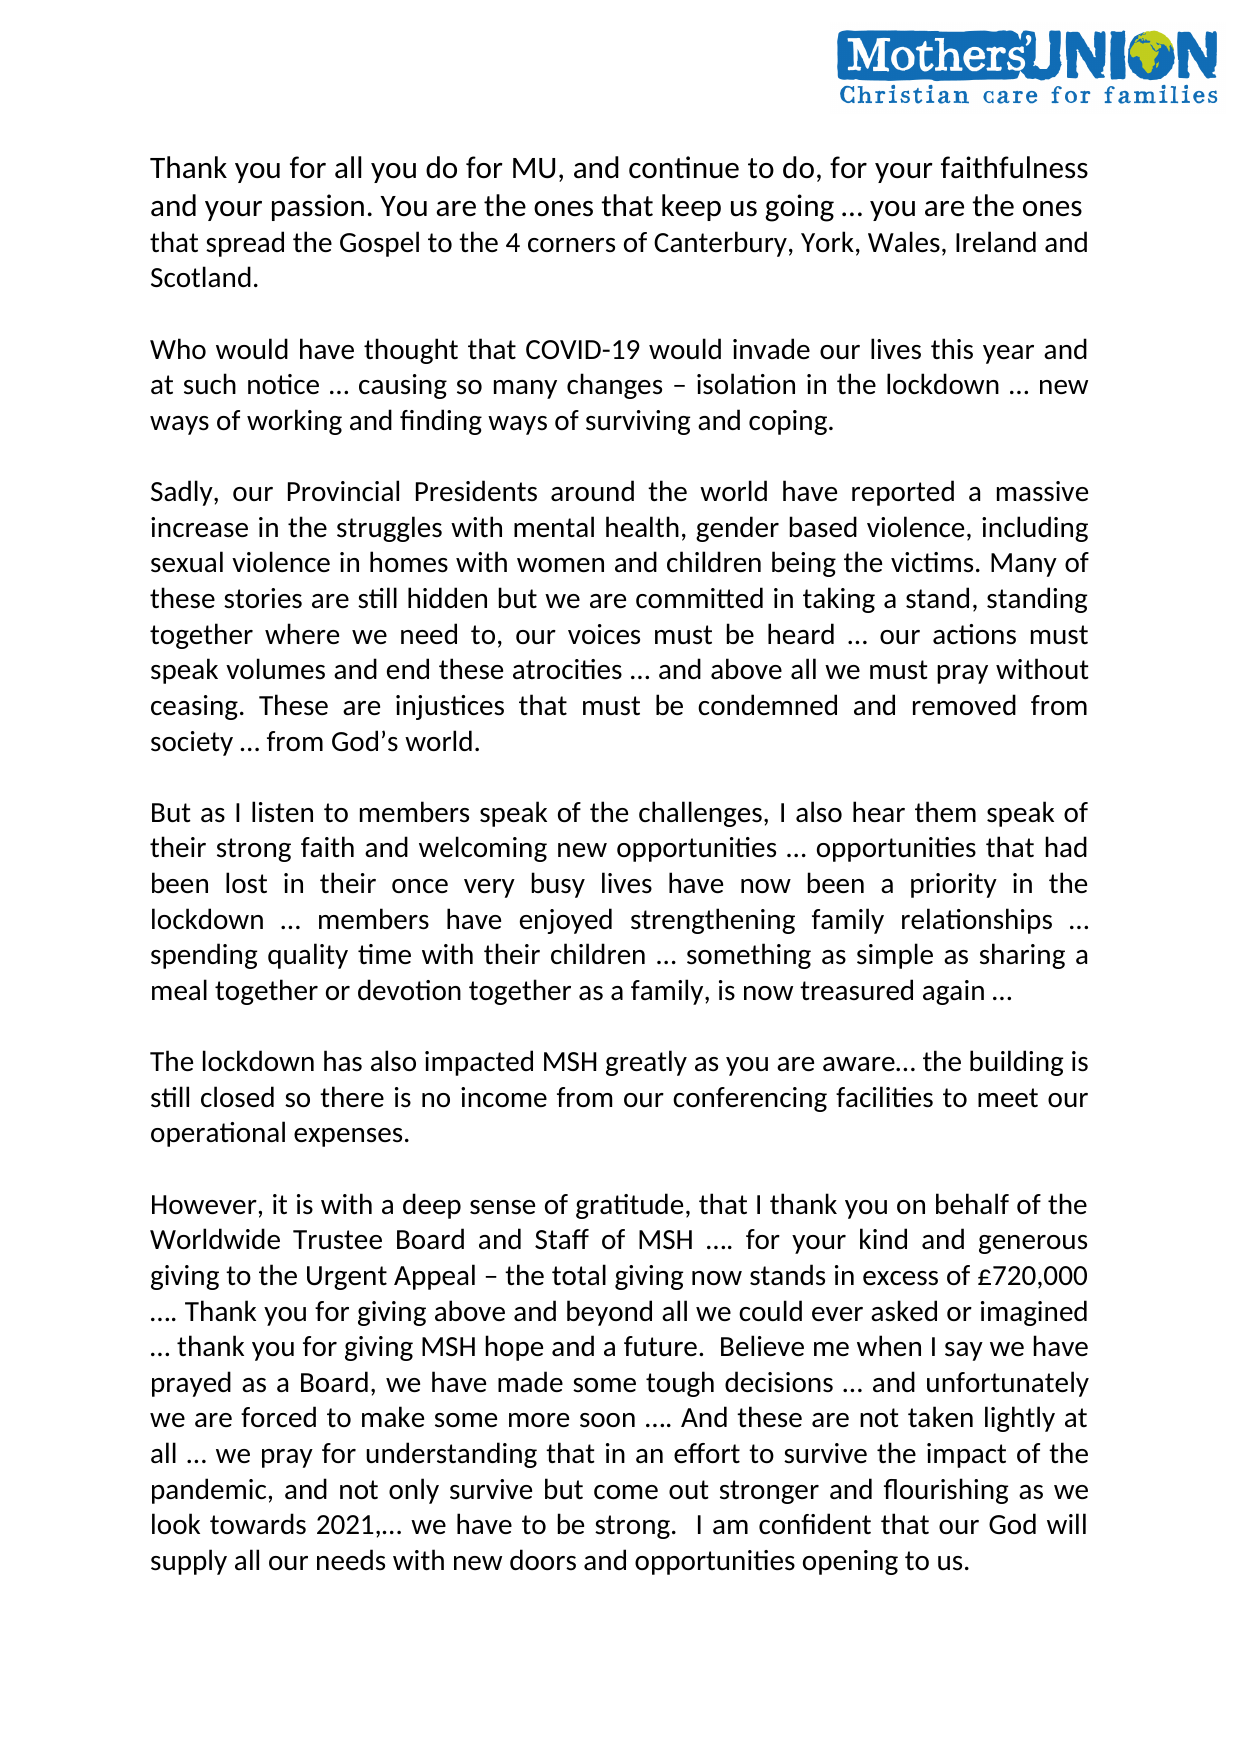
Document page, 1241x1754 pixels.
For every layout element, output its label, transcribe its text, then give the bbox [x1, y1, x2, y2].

text The lockdown has also impacted MSH greatly as you are aware… the building is still closed so there is no income from our conferencing facilities to meet our operational expenses. [150, 1043, 1090, 1150]
text Who would have thought that COVID-19 would invade our lives this year and at such notice … causing so many changes – isolation in the lockdown … new ways of working and finding ways of surviving and coping. [150, 331, 1090, 438]
text Thank you for all you do for MU, and continue to do, for your faithfulness and your passion. You are the ones that keep us going … you are the ones [150, 148, 1090, 224]
text that spread the Gospel to the 4 corners of Canterbury, York, Wales, Ireland and Scotland. [150, 224, 1090, 295]
text But as I listen to members speak of the challenges, I also hear them speak of their strong faith and welcoming new opportunities … opportunities that had been lost in their once very busy lives have now been a priority in the lockdown … members have enjoyed strengthening family relationships … spending quality time with their children … something as simple as sharing a meal together or devotion together as a family, is now treasured again … [150, 794, 1090, 1008]
text However, it is with a deep sense of gratitude, that I thank you on behalf of the Worldwide Trustee Board and Staff of MSH …. for your kind and generous giving to the Urgent Appeal – the total giving now stands in excess of £720,000 …. Thank you for giving above and beyond all we could ever asked or imagined … thank you for giving MSH hope and a future. Believe me when I say we have prayed as a Board, we have made some tough decisions … and unfortunately we are forced to make some more soon …. And these are not taken lightly at all … we pray for understanding that in an effort to survive the impact of the pandemic, and not only survive but come out stronger and flourishing as we look towards 2021,… we have to be strong. I am confident that our God will supply all our needs with new doors and opportunities opening to us. [150, 1186, 1090, 1578]
text Sadly, our Provincial Presidents around the world have reported a massive increase in the struggles with mental health, gender based violence, including sexual violence in homes with women and children being the victims. Many of these stories are still hidden but we are committed in taking a stand, standing together where we need to, our voices must be heard … our actions must speak volumes and end these atrocities … and above all we must pray without ceasing. These are injustices that must be condemned and removed from society … from God’s world. [150, 473, 1090, 758]
picture [829, 22, 1227, 114]
